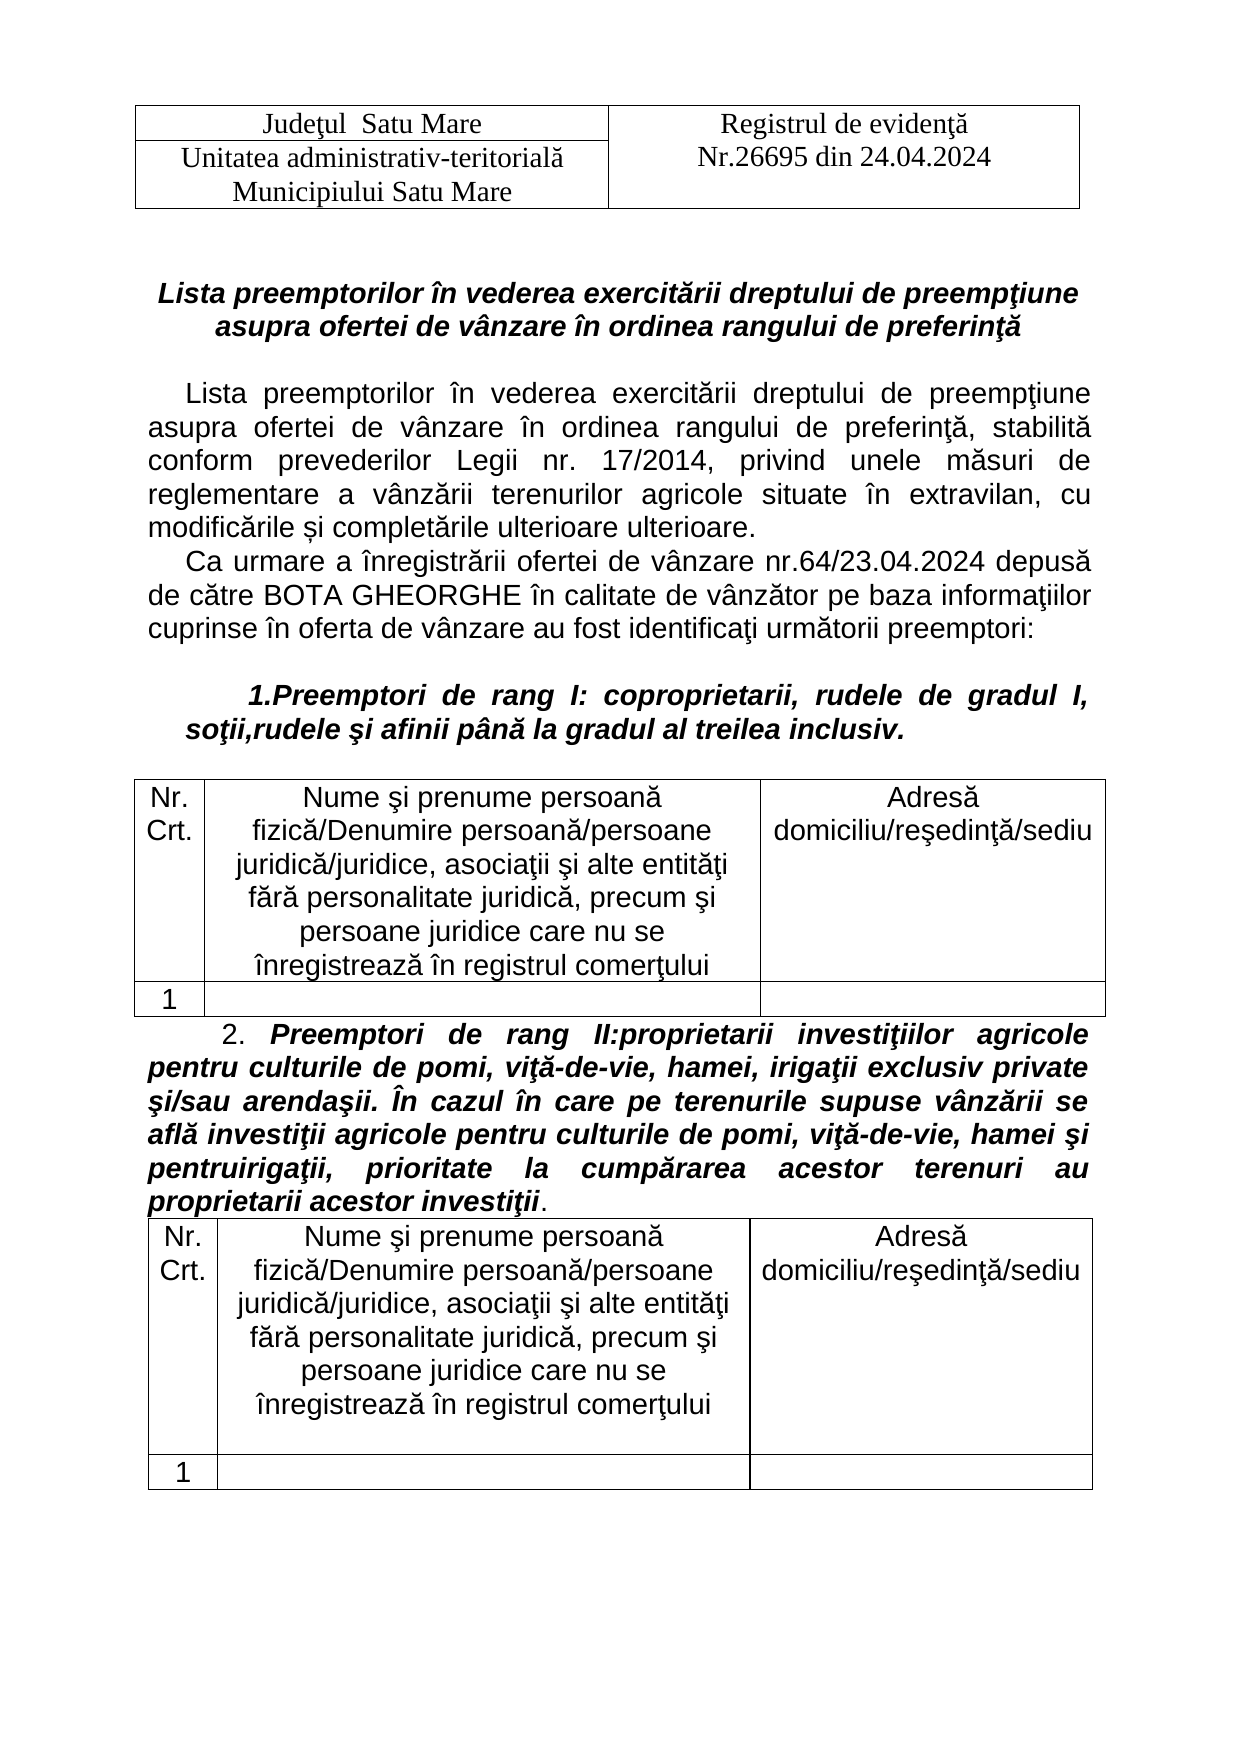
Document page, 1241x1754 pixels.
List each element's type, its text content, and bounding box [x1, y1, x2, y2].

table_cell [218, 1455, 749, 1488]
table_cell [751, 1455, 1092, 1488]
text Lista preemptorilor în vederea exercitării dreptului de preempţiune asupra ofertei de vânzare în ordinea rangului de preferinţă [148, 276, 1093, 343]
table_cell [761, 982, 1105, 1016]
table_header Nr. Crt. [149, 1219, 217, 1454]
text 2. Preemptori de rang II:proprietarii investiţiilor agricole pentru culturile de pomi, viţă-de-vie, hamei, irigaţii exclusiv private şi/sau arendaşii. În cazul în care pe terenurile supuse vânzării se află investiţii agricole pentru culturile de pomi, viţă-de-vie, hamei şi pentruirigaţii, prioritate la cumpărarea acestor terenuri au proprietarii acestor investiţii. [148, 1017, 1093, 1218]
table_header Judeţul Satu Mare [136, 106, 608, 139]
table_cell Unitatea administrativ-teritorială Municipiului Satu Mare [136, 141, 608, 208]
table_header Registrul de evidenţă Nr.26695 din 24.04.2024 [609, 106, 1079, 208]
table_cell 1 [149, 1455, 217, 1488]
table_header Nr. Crt. [135, 780, 204, 981]
table_cell [205, 982, 760, 1016]
table_header Adresă domiciliu/reşedinţă/sediu [751, 1219, 1092, 1454]
text 1.Preemptori de rang I: coproprietarii, rudele de gradul I, soţii,rudele şi afinii până la gradul al treilea inclusiv. [185, 678, 1093, 745]
text Ca urmare a înregistrării ofertei de vânzare nr.64/23.04.2024 depusă de către BOTA GHEORGHE în calitate de vânzător pe baza informaţiilor cuprinse în oferta de vânzare au fost identificaţi următorii preemptori: [148, 544, 1093, 645]
table_cell 1 [135, 982, 204, 1016]
table_header Adresă domiciliu/reşedinţă/sediu [761, 780, 1105, 981]
text Lista preemptorilor în vederea exercitării dreptului de preempţiune asupra ofertei de vânzare în ordinea rangului de preferinţă, stabilită conform prevederilor Legii nr. 17/2014, privind unele măsuri de reglementare a vânzării terenurilor agricole situate în extravilan, cu modificările și completările ulterioare ulterioare. [148, 376, 1093, 544]
